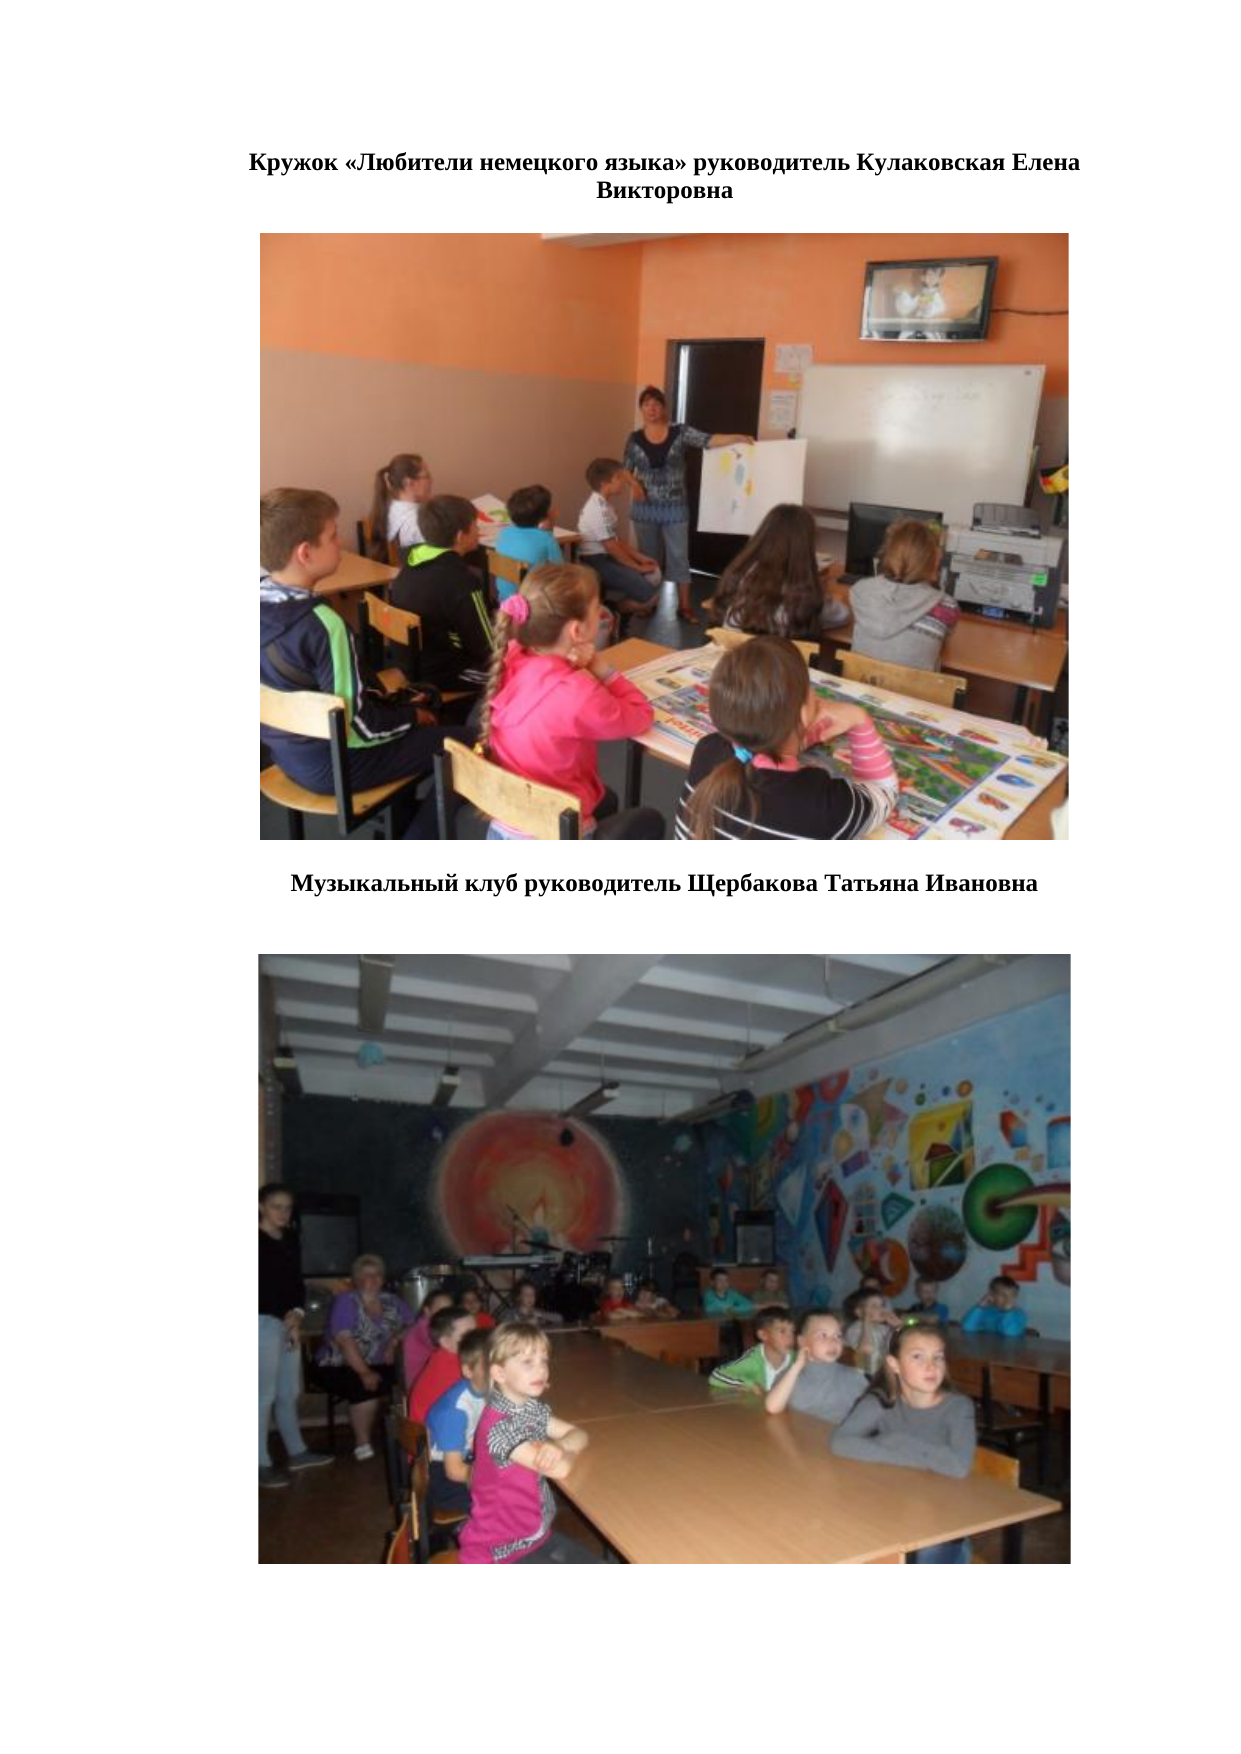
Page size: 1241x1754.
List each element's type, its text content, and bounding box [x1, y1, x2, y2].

picture [258, 954, 1071, 1564]
text Кружок «Любители немецкого языка» руководитель Кулаковская Елена Викторовна [177, 147, 1152, 204]
picture [260, 233, 1069, 840]
text Музыкальный клуб руководитель Щербакова Татьяна Ивановна [177, 868, 1152, 897]
